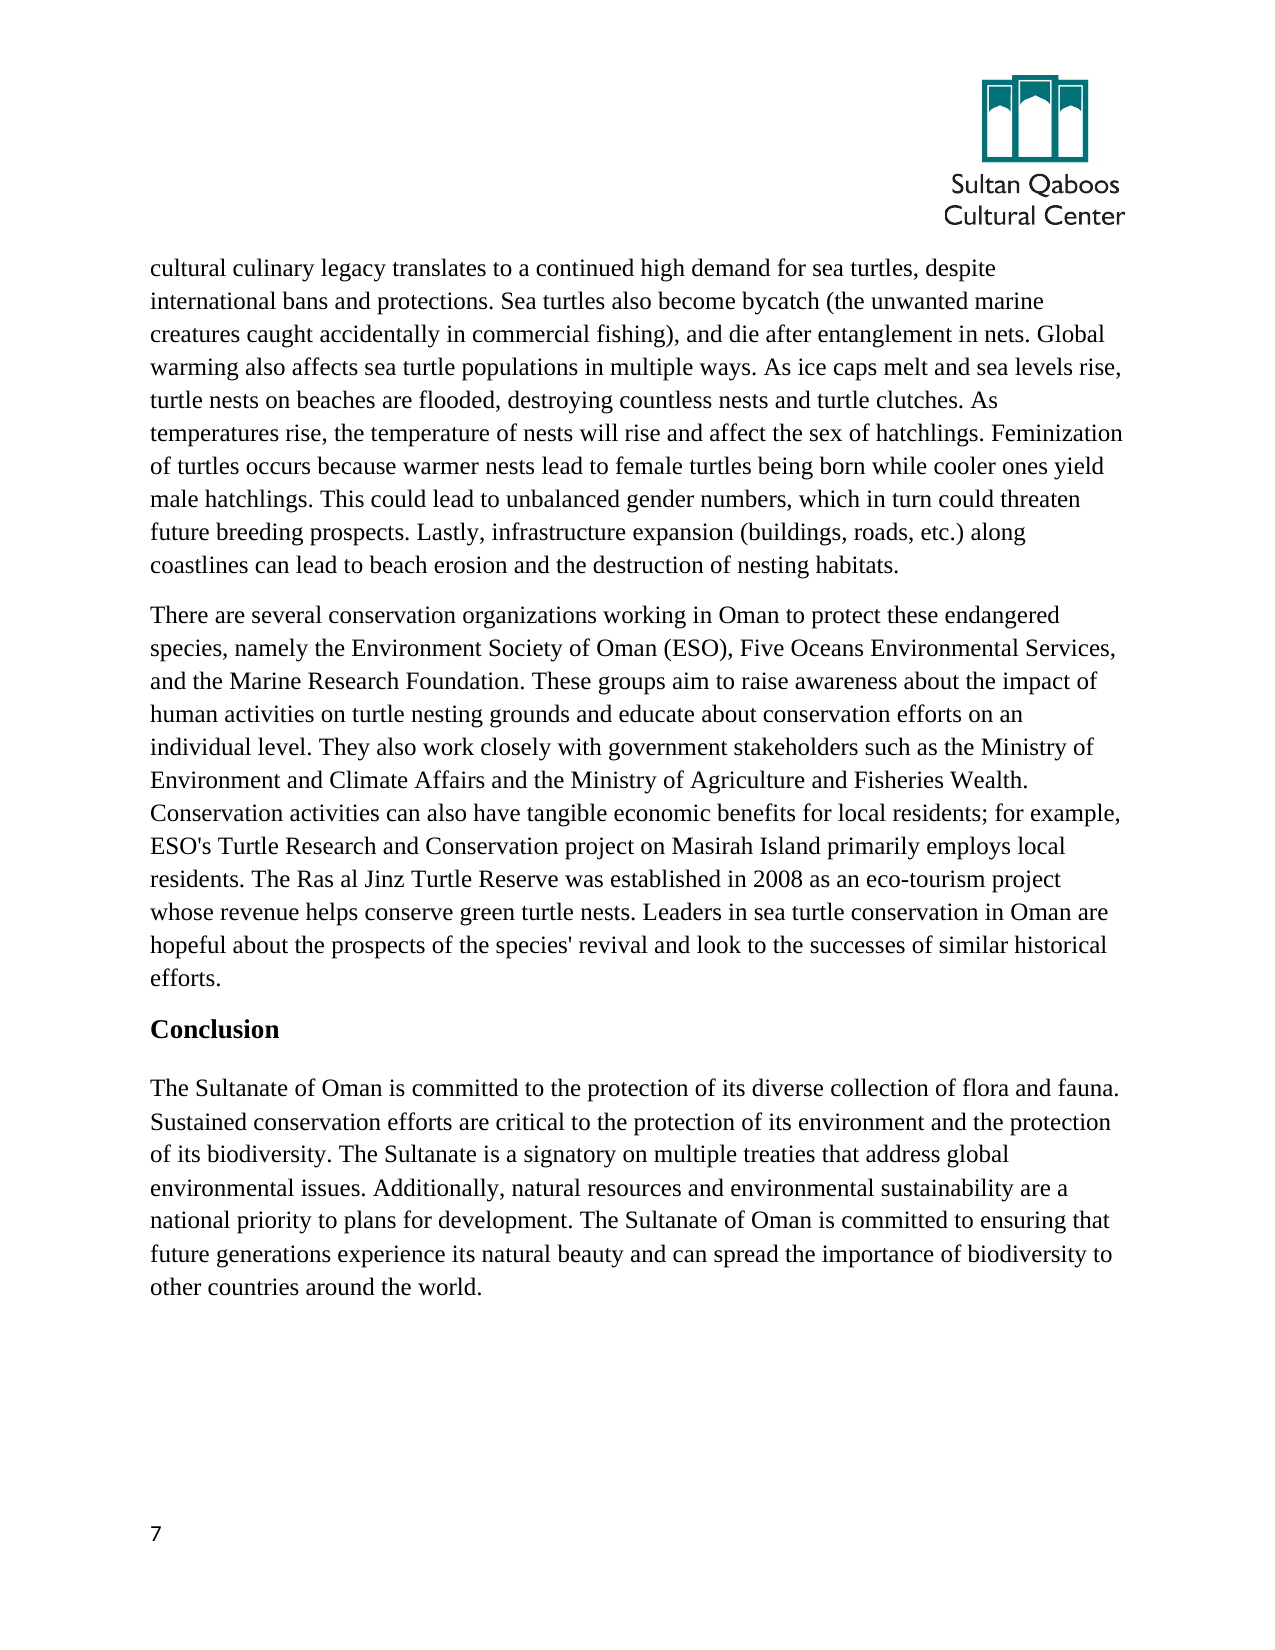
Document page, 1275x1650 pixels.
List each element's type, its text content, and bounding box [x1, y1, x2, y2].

picture [945, 75, 1125, 225]
text The Sultanate of Oman is committed to the protection of its diverse collection of flora and fauna. Sustained conservation efforts are critical to the protection of its environment and the protection of its biodiversity. The Sultanate is a signatory on multiple treaties that address global environmental issues. Additionally, natural resources and environmental sustainability are a national priority to plans for development. The Sultanate of Oman is committed to ensuring that future generations experience its natural beauty and can spread the importance of biodiversity to other countries around the world. [150, 1073, 1125, 1300]
text There are several conservation organizations working in Oman to protect these endangered species, namely the Environment Society of Oman (ESO), Five Oceans Environmental Services, and the Marine Research Foundation. These groups aim to raise awareness about the impact of human activities on turtle nesting grounds and educate about conservation efforts on an individual level. They also work closely with government stakeholders such as the Ministry of Environment and Climate Affairs and the Ministry of Agriculture and Fisheries Wealth. Conservation activities can also have tangible economic benefits for local residents; for example, ESO's Turtle Research and Conservation project on Masirah Island primarily employs local residents. The Ras al Jinz Turtle Reserve was established in 2008 as an eco-tourism project whose revenue helps conserve green turtle nests. Leaders in sea turtle conservation in Oman are hopeful about the prospects of the species' revival and look to the successes of similar historical efforts. [150, 600, 1125, 992]
subtitle Conclusion [150, 1013, 1125, 1044]
